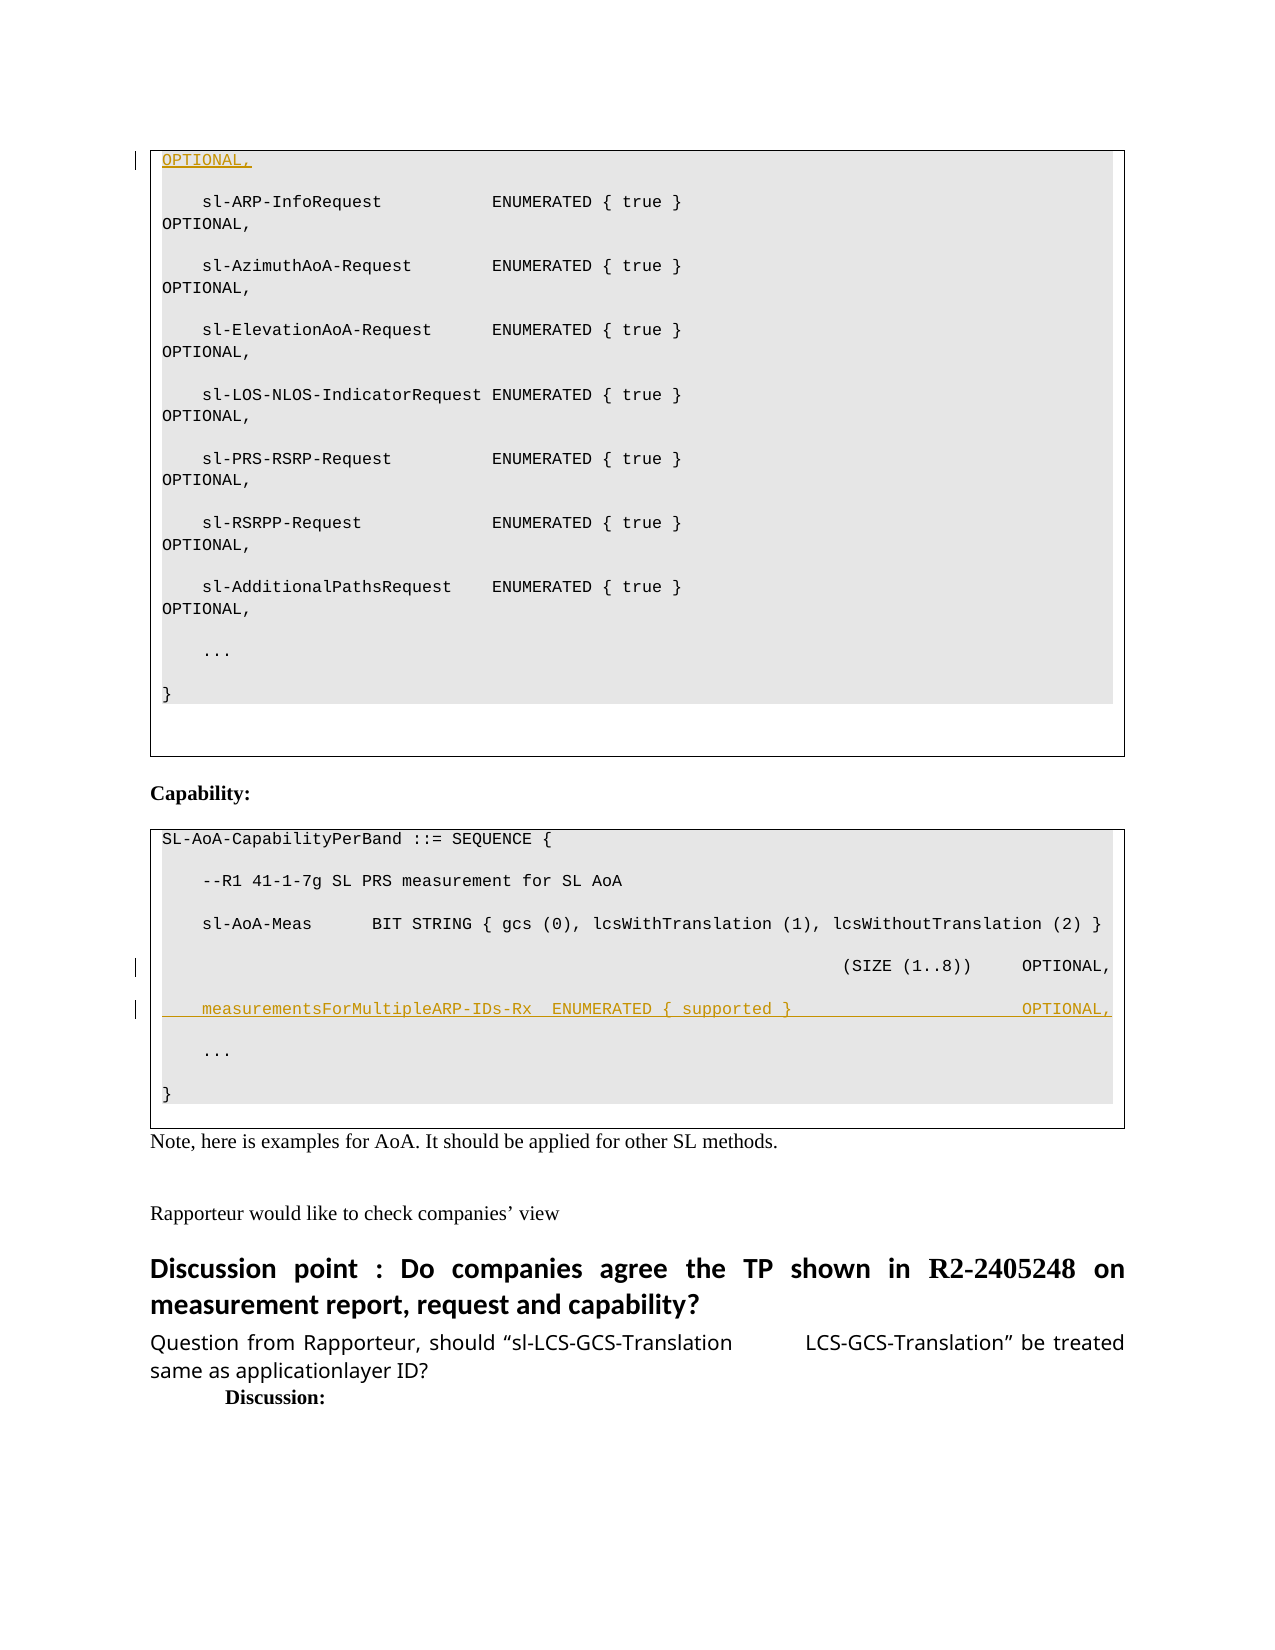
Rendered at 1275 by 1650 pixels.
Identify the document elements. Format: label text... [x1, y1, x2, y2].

text Note, here is examples for AoA. It should be applied for other SL methods. [150, 1129, 1125, 1153]
subtitle Discussion point : Do companies agree the TP shown in R2-2405248 on measurement report, request and capability? [150, 1250, 1125, 1321]
table_header SL-AoA-CapabilityPerBand ::= SEQUENCE { --R1 41-1-7g SL PRS measurement for SL AoA sl-AoA-Meas BIT STRING { gcs (0), lcsWithTranslation (1), lcsWithoutTranslation (2) } (SIZE (1..8)) OPTIONAL, ... } [151, 830, 1124, 1128]
text Rapporteur would like to check companies’ view [150, 1201, 1125, 1225]
text Capability: [150, 781, 1125, 805]
list Discussion: [225, 1384, 1125, 1409]
text Question from Rapporteur, should “sl-LCS-GCS-Translation LCS-GCS-Translation” be treated same as applicationlayer ID? [150, 1328, 1125, 1384]
